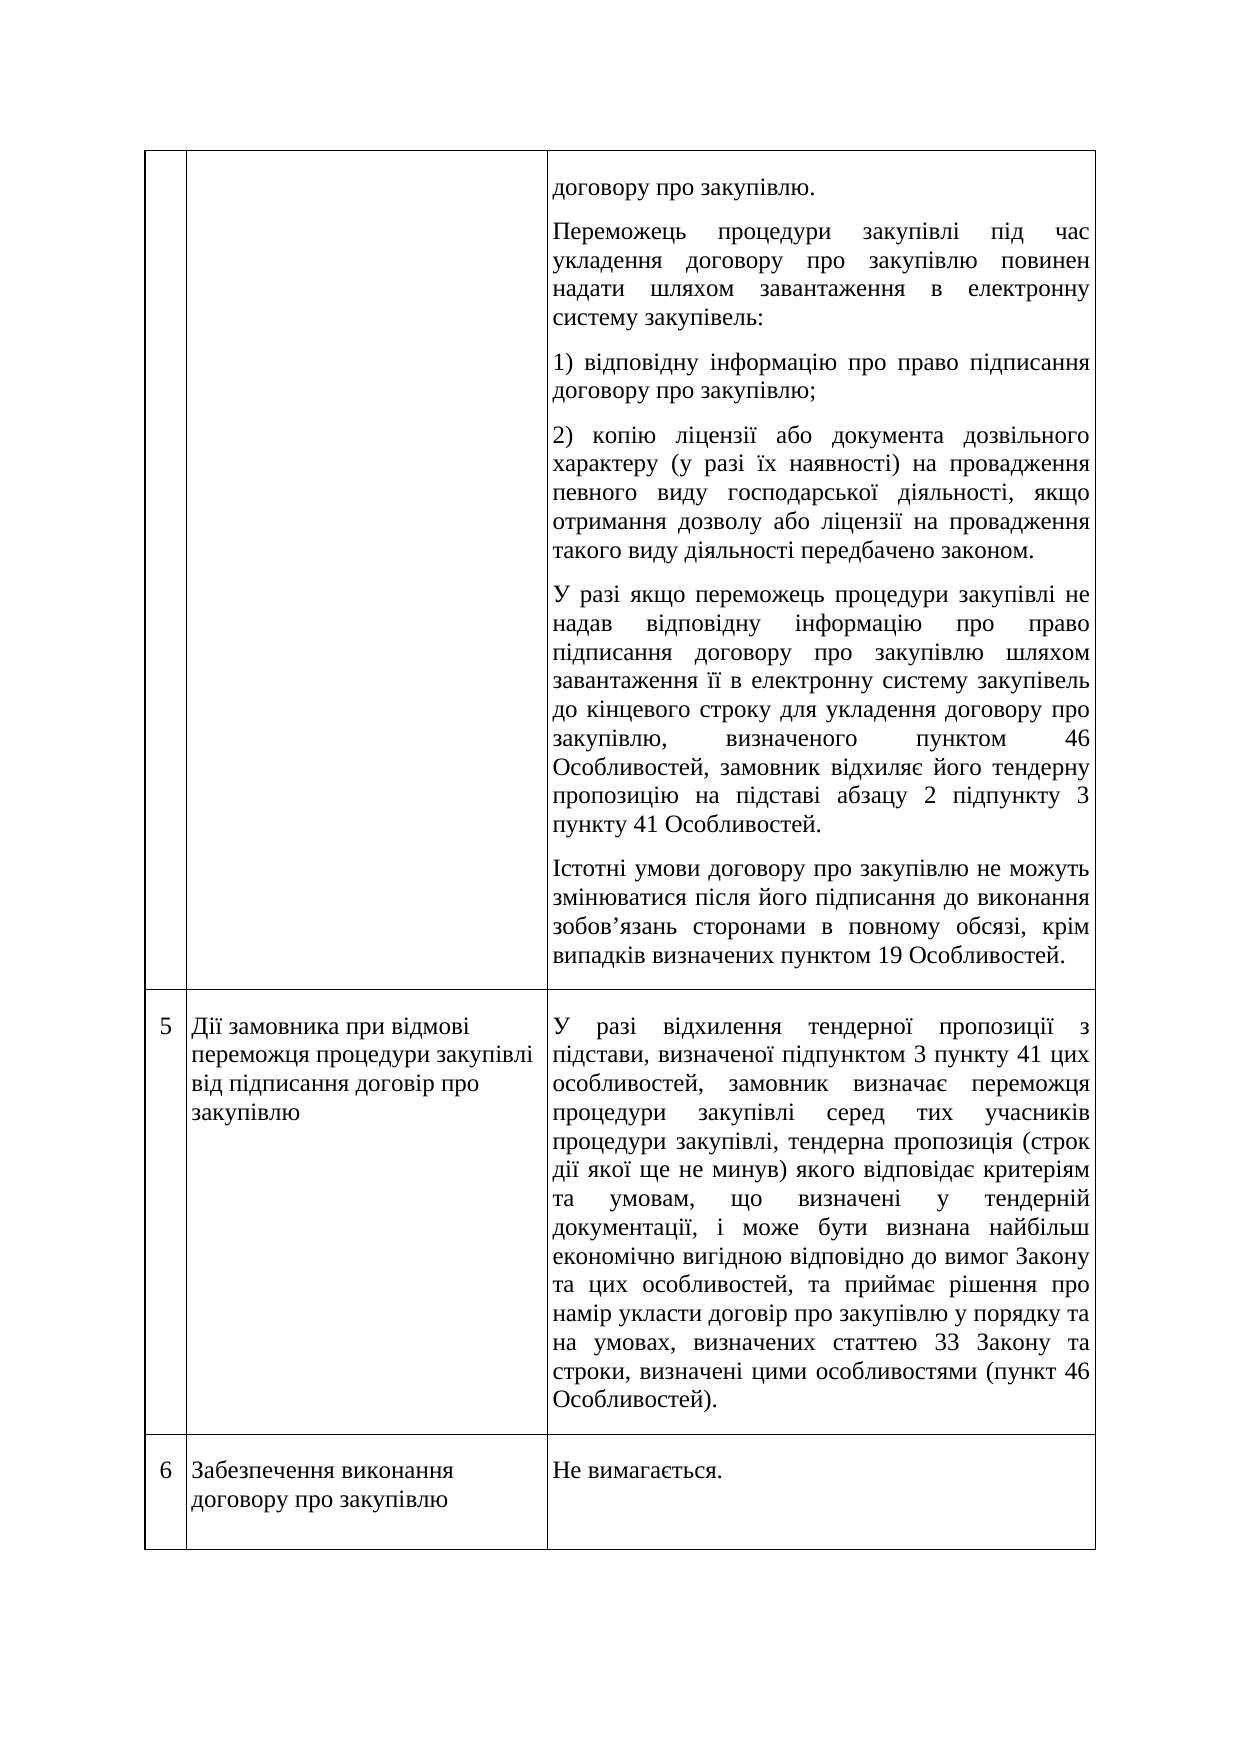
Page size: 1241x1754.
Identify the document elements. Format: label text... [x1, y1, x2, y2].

table_cell 4 [146, 151, 186, 989]
table_cell 5 [146, 990, 186, 1434]
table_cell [187, 151, 547, 989]
table_cell 6 [146, 1435, 186, 1549]
table_cell Забезпечення виконання договору про закупівлю [187, 1435, 547, 1549]
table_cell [548, 151, 1095, 989]
table_cell Дії замовника при відмові переможця процедури закупівлі від підписання договір про закупівлю [187, 990, 547, 1434]
table_cell Не вимагається. [548, 1435, 1095, 1549]
table_cell У разі відхилення тендерної пропозиції з підстави, визначеної підпунктом 3 пункту 41 цих особливостей, замовник визначає переможця процедури закупівлі серед тих учасників процедури закупівлі, тендерна пропозиція (строк дії якої ще не минув) якого відповідає критеріям та умовам, що визначені у тендерній документації, і може бути визнана найбільш економічно вигідною відповідно до вимог Закону та цих особливостей, та приймає рішення про намір укласти договір про закупівлю у порядку та на умовах, визначених статтею 33 Закону та строки, визначені цими особливостями (пункт 46 Особливостей). [548, 990, 1095, 1434]
